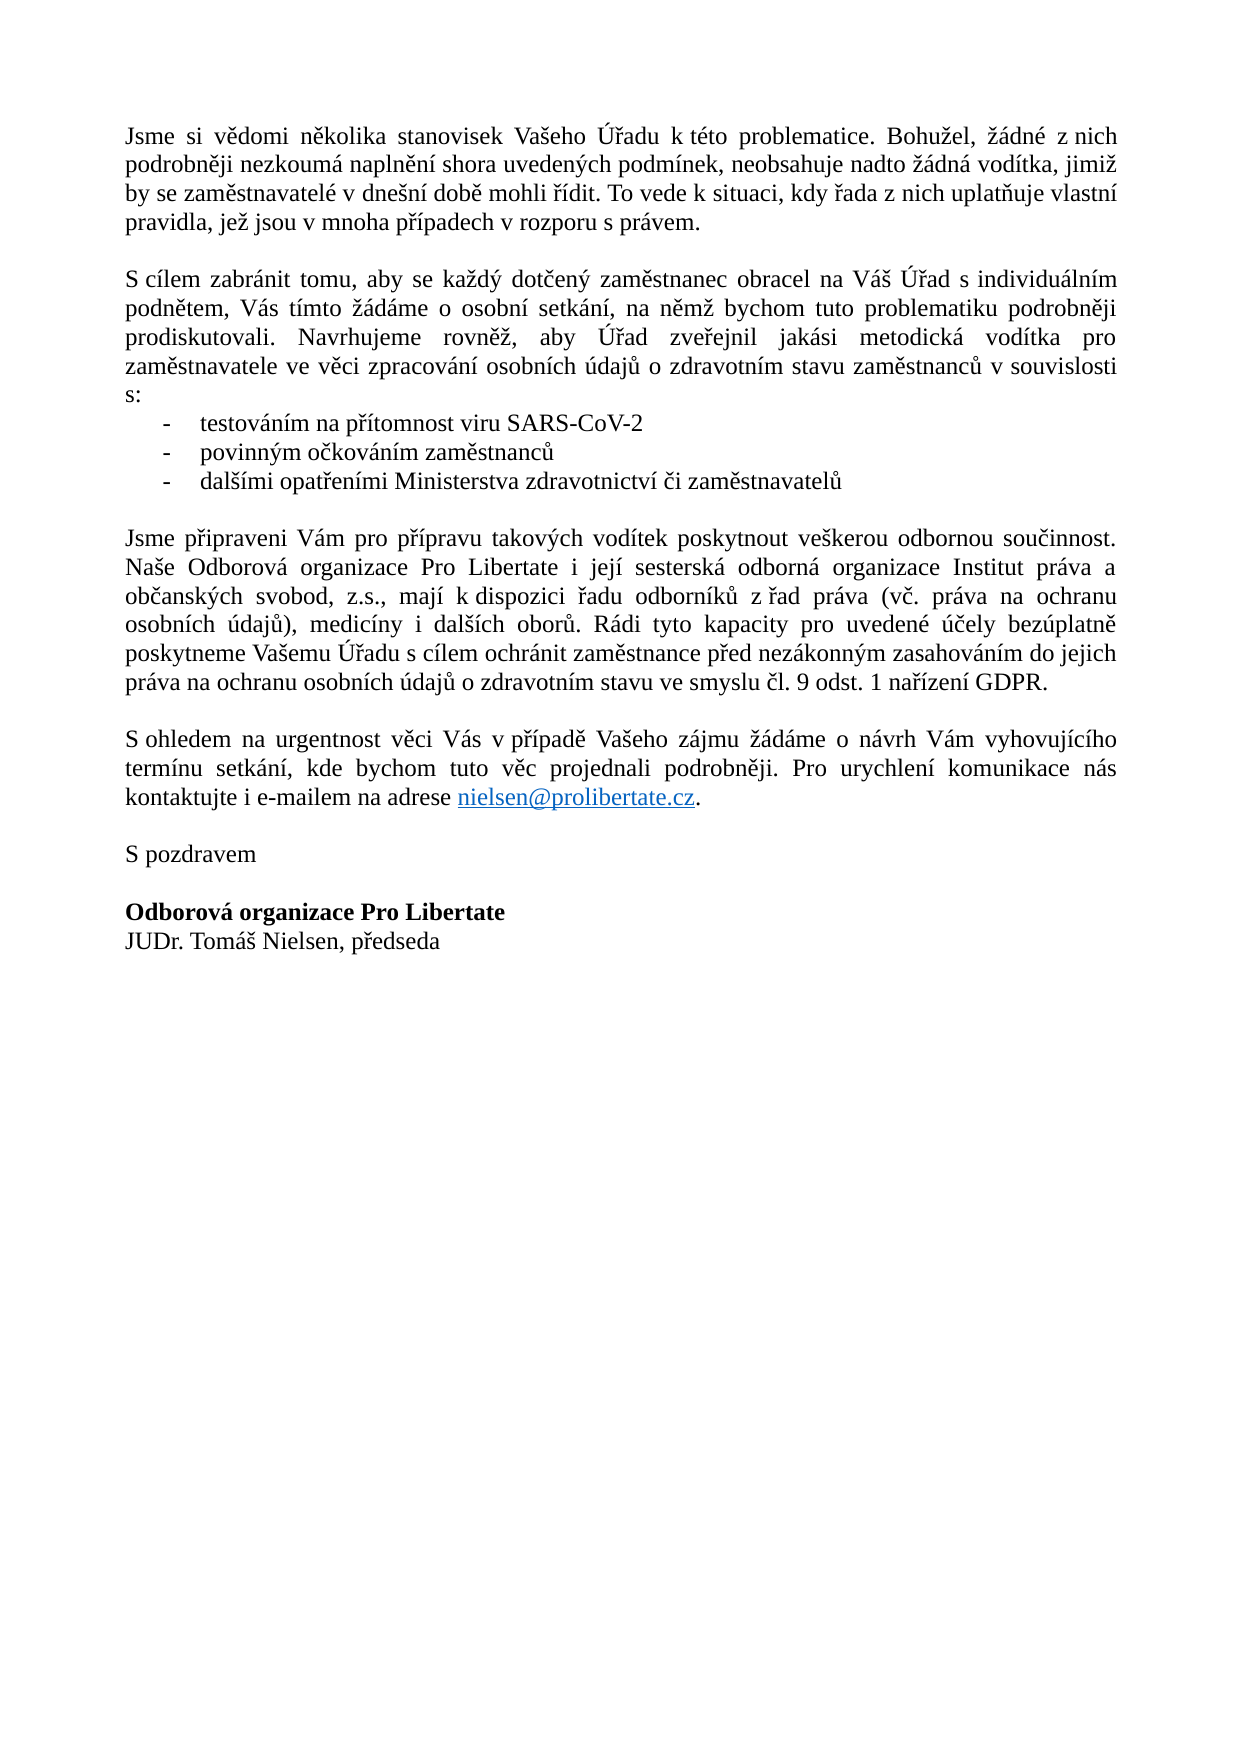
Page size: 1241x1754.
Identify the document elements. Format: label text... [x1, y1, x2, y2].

list povinným očkováním zaměstnanců [162, 437, 1117, 466]
text Jsme připraveni Vám pro přípravu takových vodítek poskytnout veškerou odbornou součinnost. Naše Odborová organizace Pro Libertate i její sesterská odborná organizace Institut práva a občanských svobod, z.s., mají k dispozici řadu odborníků z řad práva (vč. práva na ochranu osobních údajů), medicíny i dalších oborů. Rádi tyto kapacity pro uvedené účely bezúplatně poskytneme Vašemu Úřadu s cílem ochránit zaměstnance před nezákonným zasahováním do jejich práva na ochranu osobních údajů o zdravotním stavu ve smyslu čl. 9 odst. 1 nařízení GDPR. [125, 523, 1117, 696]
text Jsme si vědomi několika stanovisek Vašeho Úřadu k této problematice. Bohužel, žádné z nich podrobněji nezkoumá naplnění shora uvedených podmínek, neobsahuje nadto žádná vodítka, jimiž by se zaměstnavatelé v dnešní době mohli řídit. To vede k situaci, kdy řada z nich uplatňuje vlastní pravidla, jež jsou v mnoha případech v rozporu s právem. [125, 121, 1117, 236]
list dalšími opatřeními Ministerstva zdravotnictví či zaměstnavatelů [162, 466, 1117, 494]
text Odborová organizace Pro Libertate [125, 897, 1117, 926]
text S pozdravem [125, 839, 1117, 868]
text S ohledem na urgentnost věci Vás v případě Vašeho zájmu žádáme o návrh Vám vyhovujícího termínu setkání, kde bychom tuto věc projednali podrobněji. Pro urychlení komunikace nás kontaktujte i e-mailem na adrese nielsen@prolibertate.cz. [125, 724, 1117, 811]
text S cílem zabránit tomu, aby se každý dotčený zaměstnanec obracel na Váš Úřad s individuálním podnětem, Vás tímto žádáme o osobní setkání, na němž bychom tuto problematiku podrobněji prodiskutovali. Navrhujeme rovněž, aby Úřad zveřejnil jakási metodická vodítka pro zaměstnavatele ve věci zpracování osobních údajů o zdravotním stavu zaměstnanců v souvislosti s: [125, 264, 1117, 408]
text JUDr. Tomáš Nielsen, předseda [125, 926, 1117, 954]
list testováním na přítomnost viru SARS-CoV-2 [162, 408, 1117, 437]
